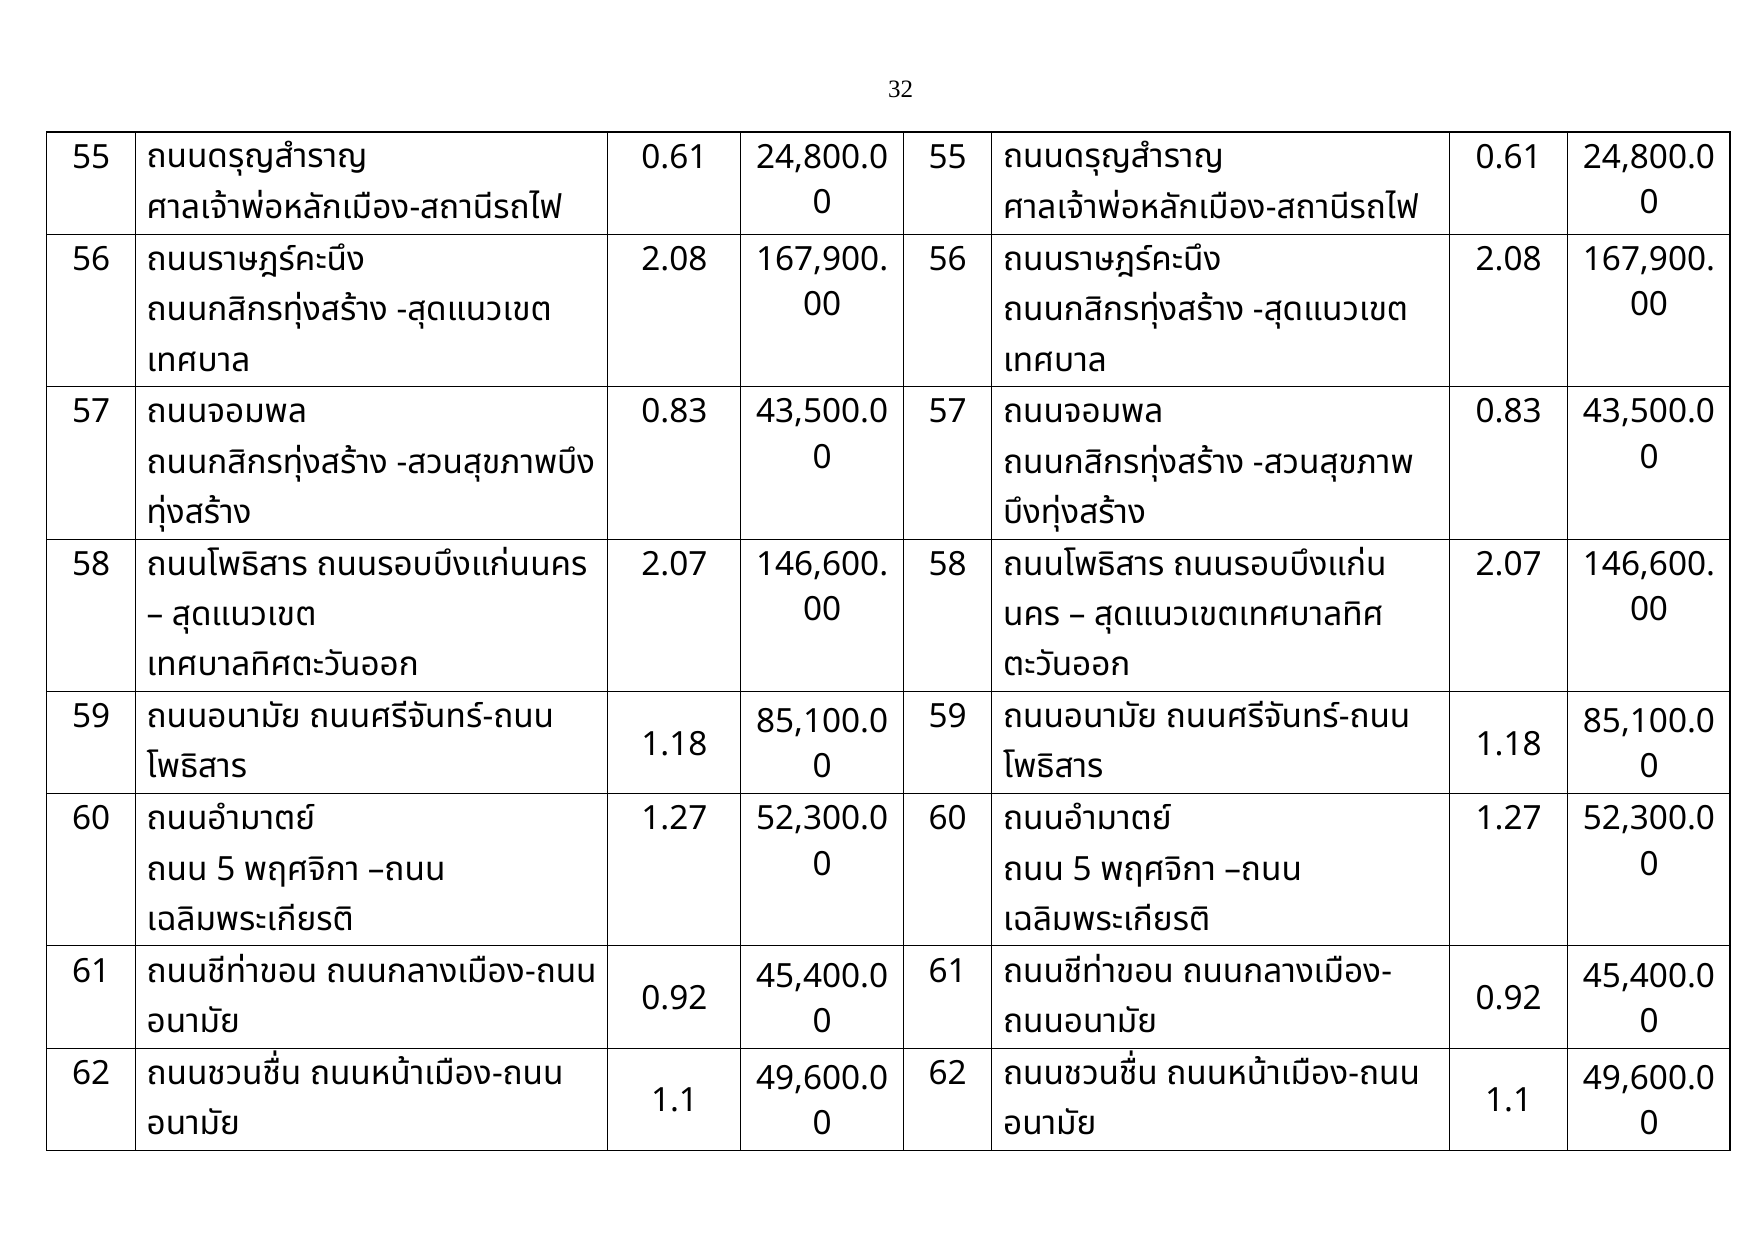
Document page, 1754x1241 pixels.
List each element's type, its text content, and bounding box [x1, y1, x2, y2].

table_cell ถนนชีท่าขอน ถนนกลางเมือง-ถนนอนามัย [992, 946, 1449, 1047]
table_cell ถนนดรุญสำราญ ศาลเจ้าพ่อหลักเมือง-สถานีรถไฟ [136, 133, 607, 233]
table_cell 0.92 [608, 946, 740, 1047]
table_cell 85,100.00 [741, 692, 903, 793]
table_cell 55 [904, 133, 991, 233]
table_cell 0.61 [1450, 133, 1567, 233]
table_cell ถนนอนามัย ถนนศรีจันทร์-ถนนโพธิสาร [136, 692, 607, 793]
table_cell 56 [904, 235, 991, 386]
table_cell ถนนโพธิสาร ถนนรอบบึงแก่นนคร – สุดแนวเขตเทศบาลทิศตะวันออก [992, 540, 1449, 691]
table_cell ถนนชีท่าขอน ถนนกลางเมือง-ถนนอนามัย [136, 946, 607, 1047]
table_cell ถนนราษฎร์คะนึง ถนนกสิกรทุ่งสร้าง -สุดแนวเขตเทศบาล [136, 235, 607, 386]
table_cell 57 [47, 387, 135, 538]
table_cell ถนนจอมพล ถนนกสิกรทุ่งสร้าง -สวนสุขภาพบึงทุ่งสร้าง [136, 387, 607, 538]
table_cell 52,300.00 [1568, 794, 1729, 945]
table_cell 59 [904, 692, 991, 793]
table_cell 167,900.00 [741, 235, 903, 386]
table_cell 62 [904, 1049, 991, 1149]
table_cell 56 [47, 235, 135, 386]
table_cell 0.83 [1450, 387, 1567, 538]
table_cell 0.61 [608, 133, 740, 233]
table_cell 24,800.00 [1568, 133, 1729, 233]
table_cell ถนนชวนชื่น ถนนหน้าเมือง-ถนนอนามัย [136, 1049, 607, 1149]
table_cell 2.07 [608, 540, 740, 691]
table_cell ถนนโพธิสาร ถนนรอบบึงแก่นนคร – สุดแนวเขต เทศบาลทิศตะวันออก [136, 540, 607, 691]
table_cell 55 [47, 133, 135, 233]
table_cell 1.18 [1450, 692, 1567, 793]
table_cell 1.27 [1450, 794, 1567, 945]
table_cell 61 [904, 946, 991, 1047]
table_cell 52,300.00 [741, 794, 903, 945]
table_cell 43,500.00 [1568, 387, 1729, 538]
table_cell 1.1 [608, 1049, 740, 1149]
table_cell 61 [47, 946, 135, 1047]
table_cell 45,400.00 [741, 946, 903, 1047]
table_cell ถนนดรุญสำราญ ศาลเจ้าพ่อหลักเมือง-สถานีรถไฟ [992, 133, 1449, 233]
table_cell ถนนชวนชื่น ถนนหน้าเมือง-ถนนอนามัย [992, 1049, 1449, 1149]
table_cell ถนนราษฎร์คะนึง ถนนกสิกรทุ่งสร้าง -สุดแนวเขตเทศบาล [992, 235, 1449, 386]
table_cell 2.08 [1450, 235, 1567, 386]
table_cell 62 [47, 1049, 135, 1149]
table_cell 60 [47, 794, 135, 945]
table_cell 85,100.00 [1568, 692, 1729, 793]
table_cell 1.27 [608, 794, 740, 945]
table_cell ถนนอำมาตย์ ถนน 5 พฤศจิกา –ถนนเฉลิมพระเกียรติ [136, 794, 607, 945]
table_cell 49,600.00 [741, 1049, 903, 1149]
table_cell 58 [904, 540, 991, 691]
table_cell 146,600.00 [741, 540, 903, 691]
table_cell 1.1 [1450, 1049, 1567, 1149]
table_cell 1.18 [608, 692, 740, 793]
table_cell 45,400.00 [1568, 946, 1729, 1047]
table_cell 2.08 [608, 235, 740, 386]
table_cell 146,600.00 [1568, 540, 1729, 691]
table_cell 49,600.00 [1568, 1049, 1729, 1149]
table_cell 0.83 [608, 387, 740, 538]
table_cell 57 [904, 387, 991, 538]
table_cell ถนนจอมพล ถนนกสิกรทุ่งสร้าง -สวนสุขภาพบึงทุ่งสร้าง [992, 387, 1449, 538]
table_cell 58 [47, 540, 135, 691]
table_cell 43,500.00 [741, 387, 903, 538]
table_cell 24,800.00 [741, 133, 903, 233]
table_cell ถนนอนามัย ถนนศรีจันทร์-ถนนโพธิสาร [992, 692, 1449, 793]
table_cell 2.07 [1450, 540, 1567, 691]
table_cell 0.92 [1450, 946, 1567, 1047]
table_cell 59 [47, 692, 135, 793]
table_cell 167,900.00 [1568, 235, 1729, 386]
table_cell 60 [904, 794, 991, 945]
table_cell ถนนอำมาตย์ ถนน 5 พฤศจิกา –ถนนเฉลิมพระเกียรติ [992, 794, 1449, 945]
